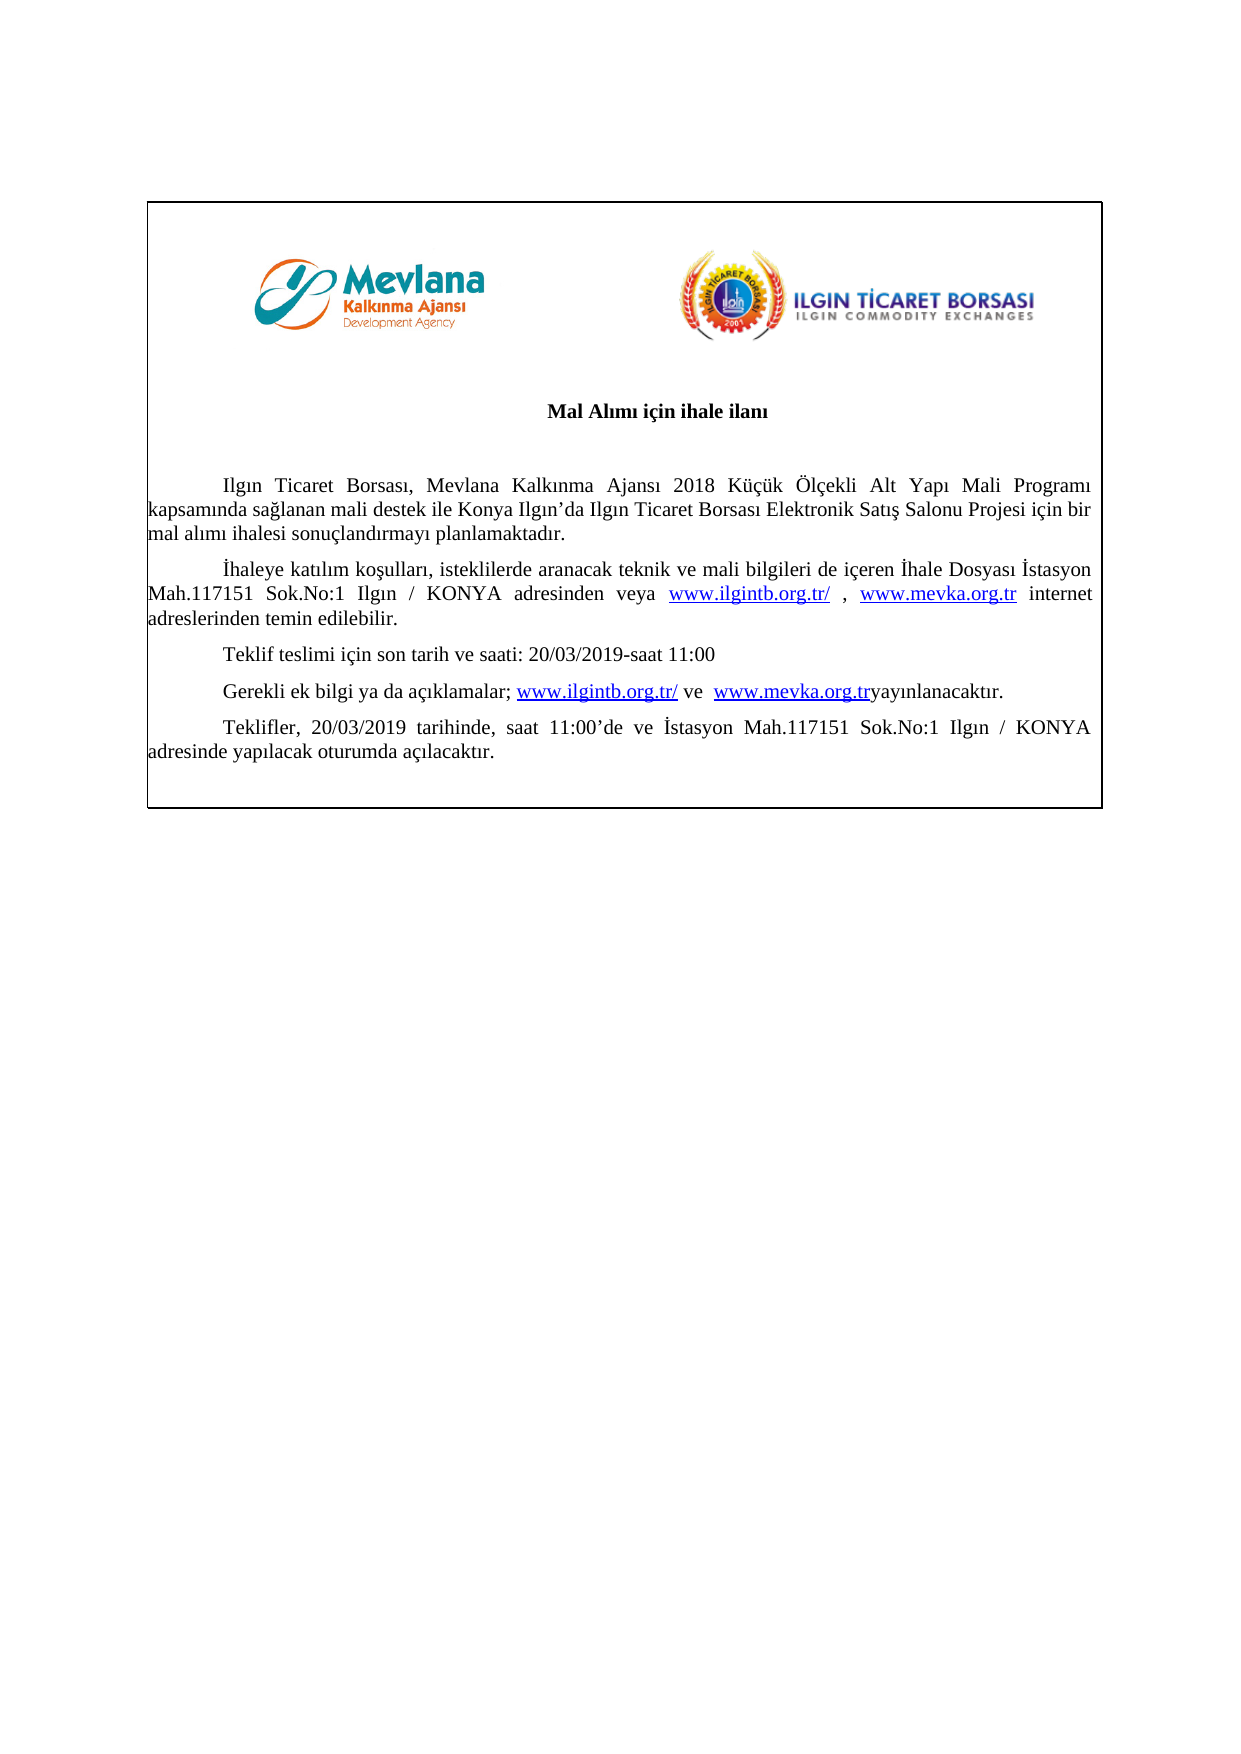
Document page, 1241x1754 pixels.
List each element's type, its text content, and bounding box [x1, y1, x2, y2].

text İhaleye katılım koşulları, isteklilerde aranacak teknik ve mali bilgileri de içeren İhale Dosyası İstasyon Mah.117151 Sok.No:1 Ilgın / KONYA adresinden veya www.ilgintb.org.tr/ , www.mevka.org.tr internet adreslerinden temin edilebilir. [148, 554, 1101, 629]
picture [233, 248, 506, 351]
text Ilgın Ticaret Borsası, Mevlana Kalkınma Ajansı 2018 Küçük Ölçekli Alt Yapı Mali Programı kapsamında sağlanan mali destek ile Konya Ilgın’da Ilgın Ticaret Borsası Elektronik Satış Salonu Projesi için bir mal alımı ihalesi sonuçlandırmayı planlamaktadır. [148, 469, 1101, 545]
text Teklifler, 20/03/2019 tarihinde, saat 11:00’de ve İstasyon Mah.117151 Sok.No:1 Ilgın / KONYA adresinde yapılacak oturumda açılacaktır. [148, 712, 1101, 763]
text Teklif teslimi için son tarih ve saati: 20/03/2019-saat 11:00 [148, 639, 1101, 666]
picture [674, 241, 1039, 351]
text Mal Alımı için ihale ilanı [148, 396, 1101, 423]
text Gerekli ek bilgi ya da açıklamalar; www.ilgintb.org.tr/ ve www.mevka.org.tryayınlanacaktır. [148, 675, 1101, 703]
